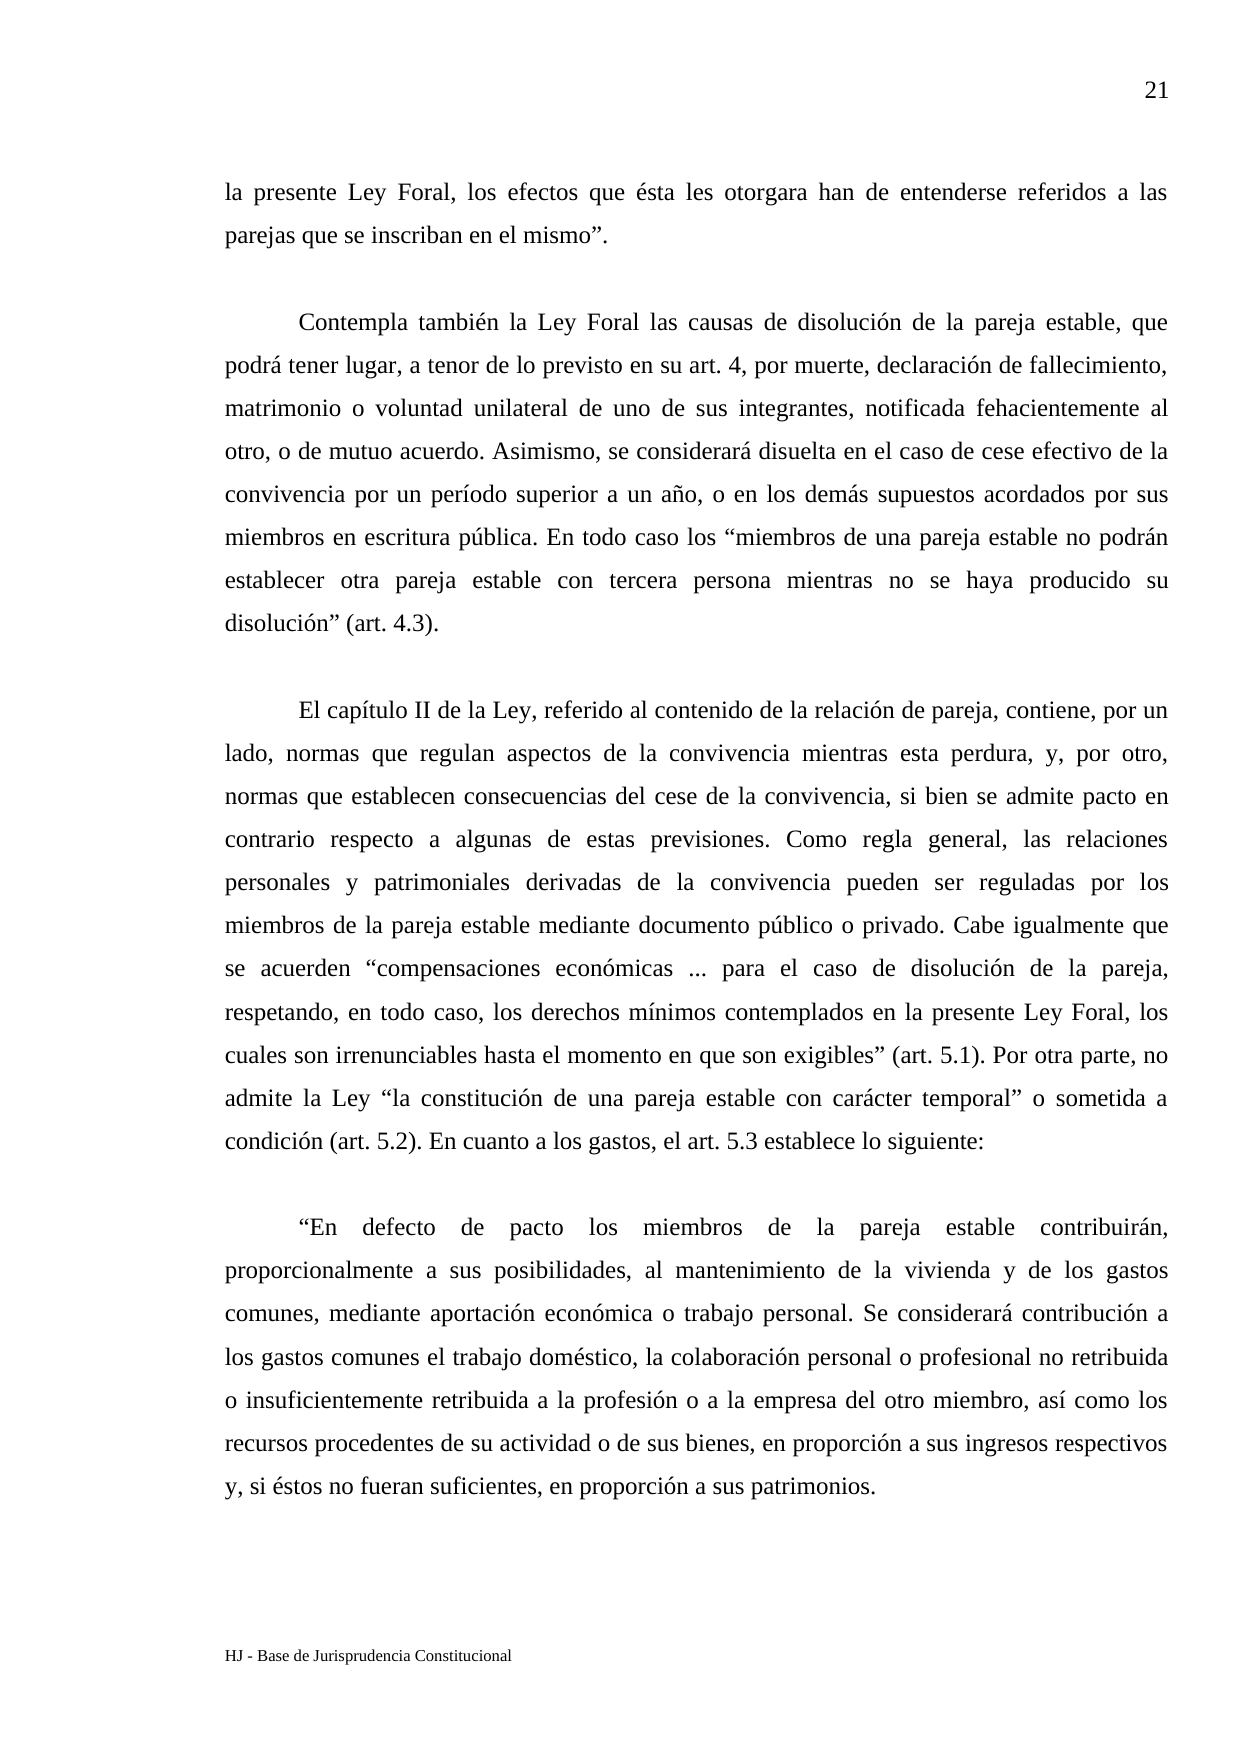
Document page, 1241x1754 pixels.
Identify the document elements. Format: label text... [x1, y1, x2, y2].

text “En defecto de pacto los miembros de la pareja estable contribuirán, proporcionalmente a sus posibilidades, al mantenimiento de la vivienda y de los gastos comunes, mediante aportación económica o trabajo personal. Se considerará contribución a los gastos comunes el trabajo doméstico, la colaboración personal o profesional no retribuida o insuficientemente retribuida a la profesión o a la empresa del otro miembro, así como los recursos procedentes de su actividad o de sus bienes, en proporción a sus ingresos respectivos y, si éstos no fueran suficientes, en proporción a sus patrimonios. [224, 1212, 1169, 1500]
text El capítulo II de la Ley, referido al contenido de la relación de pareja, contiene, por un lado, normas que regulan aspectos de la convivencia mientras esta perdura, y, por otro, normas que establecen consecuencias del cese de la convivencia, si bien se admite pacto en contrario respecto a algunas de estas previsiones. Como regla general, las relaciones personales y patrimoniales derivadas de la convivencia pueden ser reguladas por los miembros de la pareja estable mediante documento público o privado. Cabe igualmente que se acuerden “compensaciones económicas ... para el caso de disolución de la pareja, respetando, en todo caso, los derechos mínimos contemplados en la presente Ley Foral, los cuales son irrenunciables hasta el momento en que son exigibles” (art. 5.1). Por otra parte, no admite la Ley “la constitución de una pareja estable con carácter temporal” o sometida a condición (art. 5.2). En cuanto a los gastos, el art. 5.3 establece lo siguiente: [224, 695, 1169, 1155]
text Contempla también la Ley Foral las causas de disolución de la pareja estable, que podrá tener lugar, a tenor de lo previsto en su art. 4, por muerte, declaración de fallecimiento, matrimonio o voluntad unilateral de uno de sus integrantes, notificada fehacientemente al otro, o de mutuo acuerdo. Asimismo, se considerará disuelta en el caso de cese efectivo de la convivencia por un período superior a un año, o en los demás supuestos acordados por sus miembros en escritura pública. En todo caso los “miembros de una pareja estable no podrán establecer otra pareja estable con tercera persona mientras no se haya producido su disolución” (art. 4.3). [224, 307, 1169, 637]
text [224, 177, 1169, 249]
